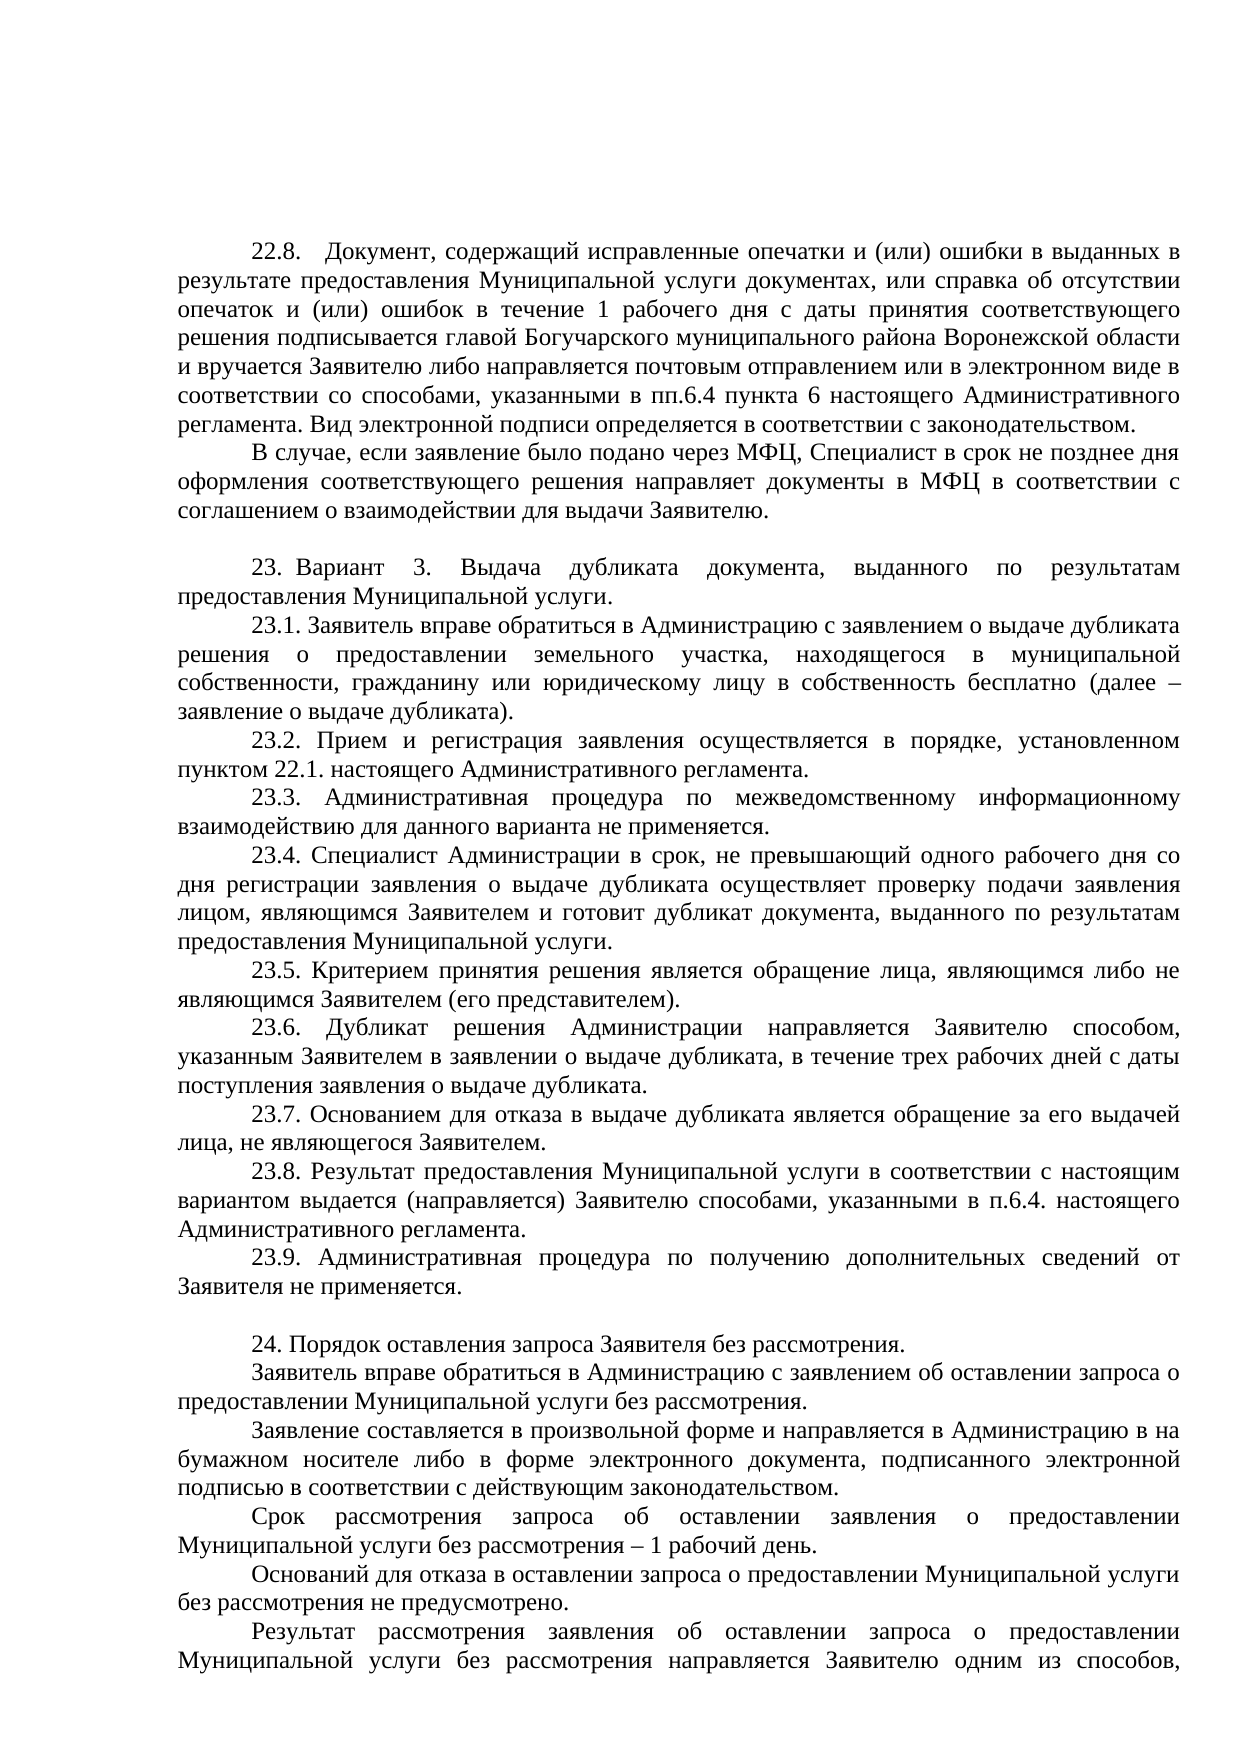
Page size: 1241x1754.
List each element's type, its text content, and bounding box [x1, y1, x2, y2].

list Документ, содержащий исправленные опечатки и (или) ошибки в выданных в результате предоставления Муниципальной услуги документах, или справка об отсутствии опечаток и (или) ошибок в течение 1 рабочего дня с даты принятия соответствующего решения подписывается главой Богучарского муниципального района Воронежской области и вручается Заявителю либо направляется почтовым отправлением или в электронном виде в соответствии со способами, указанными в пп.6.4 пункта 6 настоящего Административного регламента. Вид электронной подписи определяется в соответствии с законодательством. [177, 236, 1181, 437]
text 24. Порядок оставления запроса Заявителя без рассмотрения. [177, 1329, 1181, 1357]
text В случае, если заявление было подано через МФЦ, Специалист в срок не позднее дня оформления соответствующего решения направляет документы в МФЦ в соответствии с соглашением о взаимодействии для выдачи Заявителю. [177, 437, 1181, 524]
text 23.4. Специалист Администрации в срок, не превышающий одного рабочего дня со дня регистрации заявления о выдаче дубликата осуществляет проверку подачи заявления лицом, являющимся Заявителем и готовит дубликат документа, выданного по результатам предоставления Муниципальной услуги. [177, 840, 1181, 955]
text 23.5. Критерием принятия решения является обращение лица, являющимся либо не являющимся Заявителем (его представителем). [177, 955, 1181, 1012]
text Срок рассмотрения запроса об оставлении заявления о предоставлении Муниципальной услуги без рассмотрения – 1 рабочий день. [177, 1501, 1181, 1559]
list Вариант 3. Выдача дубликата документа, выданного по результатам предоставления Муниципальной услуги. [177, 552, 1181, 610]
text 23.2. Прием и регистрация заявления осуществляется в порядке, установленном пунктом 22.1. настоящего Административного регламента. [177, 725, 1181, 782]
text 23.9. Административная процедура по получению дополнительных сведений от Заявителя не применяется. [177, 1242, 1181, 1300]
text 23.8. Результат предоставления Муниципальной услуги в соответствии с настоящим вариантом выдается (направляется) Заявителю способами, указанными в п.6.4. настоящего Административного регламента. [177, 1156, 1181, 1242]
text Заявление составляется в произвольной форме и направляется в Администрацию в на бумажном носителе либо в форме электронного документа, подписанного электронной подписью в соответствии с действующим законодательством. [177, 1415, 1181, 1501]
text 23.3. Административная процедура по межведомственному информационному взаимодействию для данного варианта не применяется. [177, 782, 1181, 840]
text 23.6. Дубликат решения Администрации направляется Заявителю способом, указанным Заявителем в заявлении о выдаче дубликата, в течение трех рабочих дней с даты поступления заявления о выдаче дубликата. [177, 1012, 1181, 1099]
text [177, 1616, 1181, 1674]
text 23.7. Основанием для отказа в выдаче дубликата является обращение за его выдачей лица, не являющегося Заявителем. [177, 1099, 1181, 1156]
text Заявитель вправе обратиться в Администрацию с заявлением об оставлении запроса о предоставлении Муниципальной услуги без рассмотрения. [177, 1357, 1181, 1415]
text Оснований для отказа в оставлении запроса о предоставлении Муниципальной услуги без рассмотрения не предусмотрено. [177, 1559, 1181, 1616]
text 23.1. Заявитель вправе обратиться в Администрацию с заявлением о выдаче дубликата решения о предоставлении земельного участка, находящегося в муниципальной собственности, гражданину или юридическому лицу в собственность бесплатно (далее – заявление о выдаче дубликата). [177, 610, 1181, 725]
